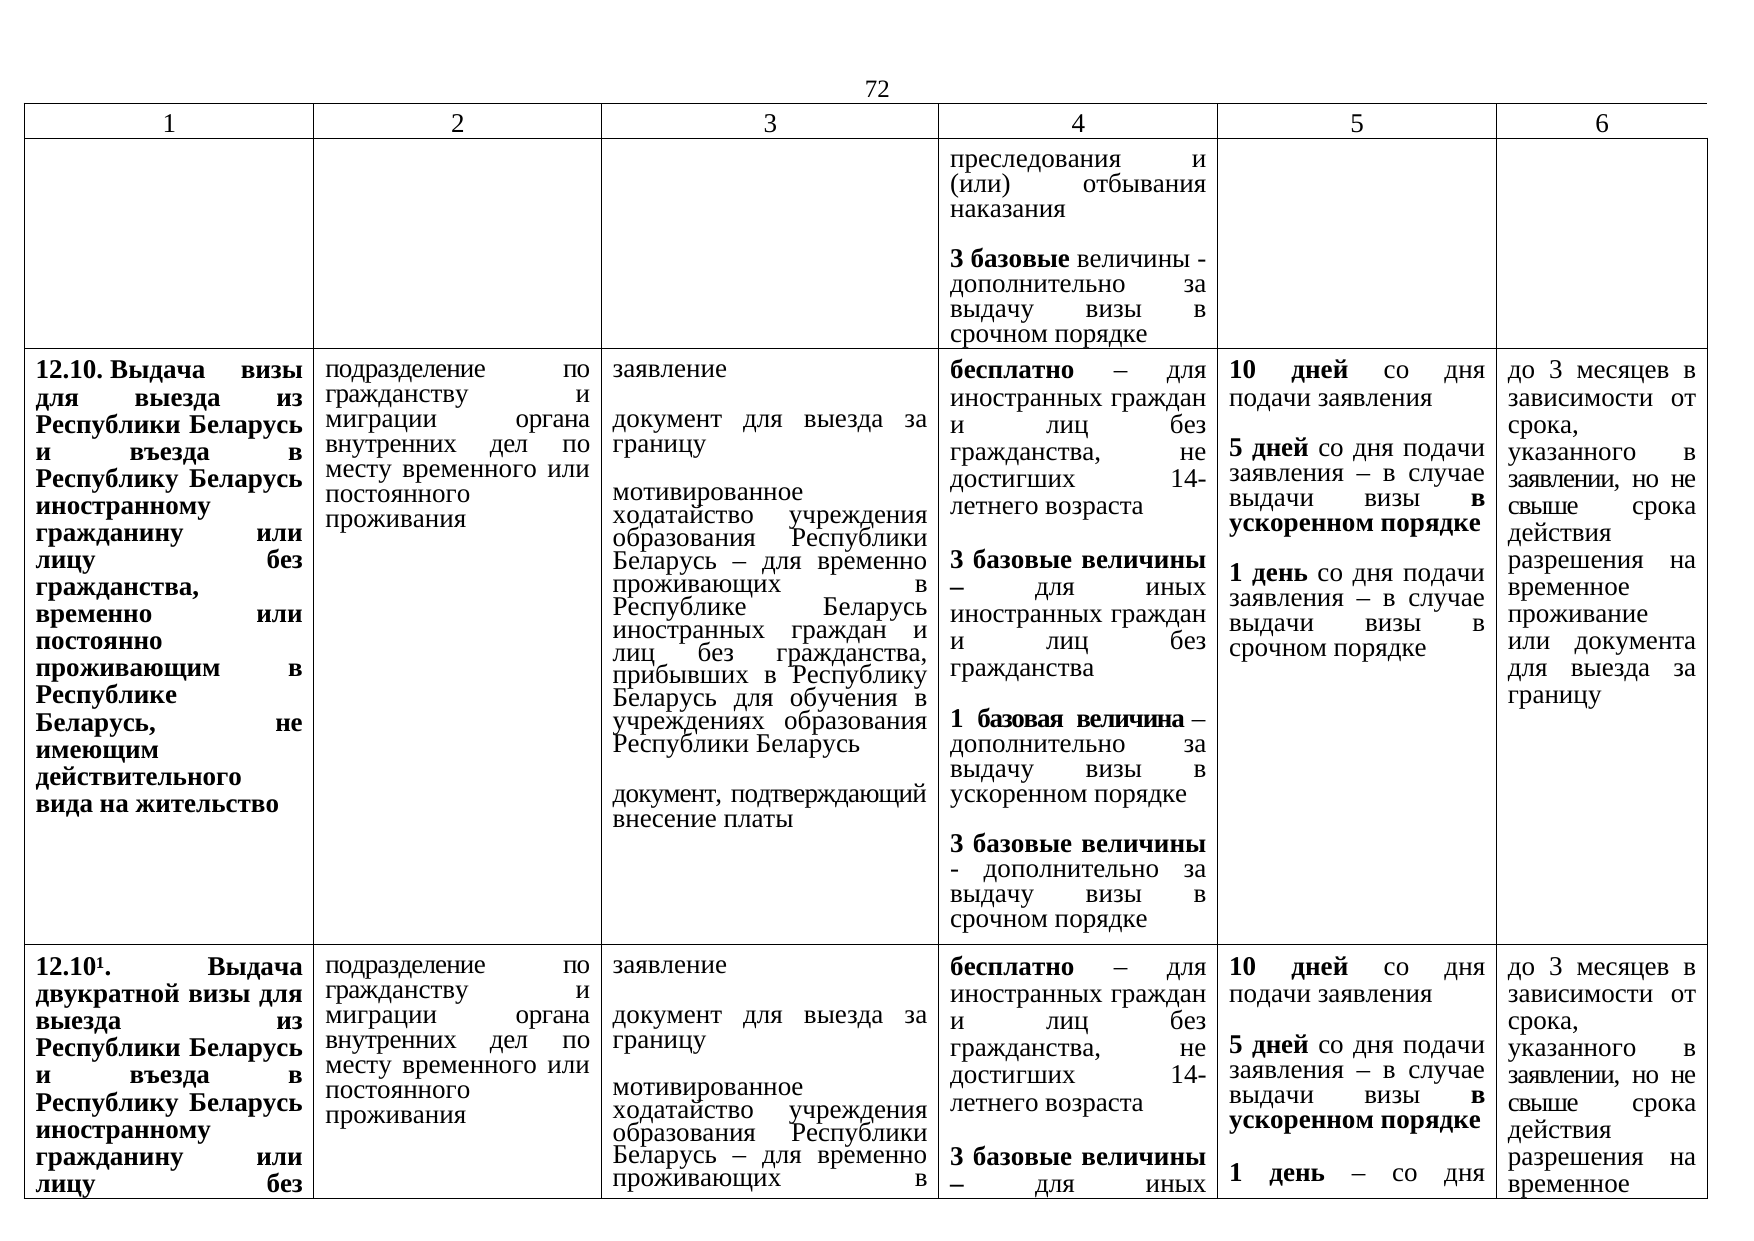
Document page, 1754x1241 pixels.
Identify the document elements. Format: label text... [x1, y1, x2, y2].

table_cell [314, 945, 601, 1198]
table_cell подразделение по гражданству и миграции органа внутренних дел по месту временного или постоянного проживания [314, 349, 601, 944]
table_header 3 [602, 104, 938, 137]
table_header 4 [939, 104, 1217, 137]
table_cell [25, 945, 313, 1198]
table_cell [314, 139, 601, 347]
table_header 2 [314, 104, 601, 137]
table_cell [939, 945, 1217, 1198]
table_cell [1497, 945, 1707, 1198]
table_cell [602, 139, 938, 347]
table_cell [1218, 945, 1496, 1198]
table_header 6 [1497, 104, 1707, 137]
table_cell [939, 139, 1217, 347]
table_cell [25, 139, 313, 347]
table_cell 12.10. Выдача визы для выезда из Республики Беларусь и въезда в Республику Беларусь иностранному гражданину или лицу без гражданства, временно или постоянно проживающим в Республике Беларусь, не имеющим действительного вида на жительство [25, 349, 313, 944]
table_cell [602, 945, 938, 1198]
table_header 1 [25, 104, 313, 137]
table_header 5 [1218, 104, 1496, 137]
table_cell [1497, 139, 1707, 347]
table_cell бесплатно – для иностранных граждан и лиц без гражданства, не достигших 14-летнего возраста 3 базовые величины – для иных иностранных граждан и лиц без гражданства 1 базовая величина – дополнительно за выдачу визы в ускоренном порядке 3 базовые величины - дополнительно за выдачу визы в срочном порядке [939, 349, 1217, 944]
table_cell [1218, 139, 1496, 347]
